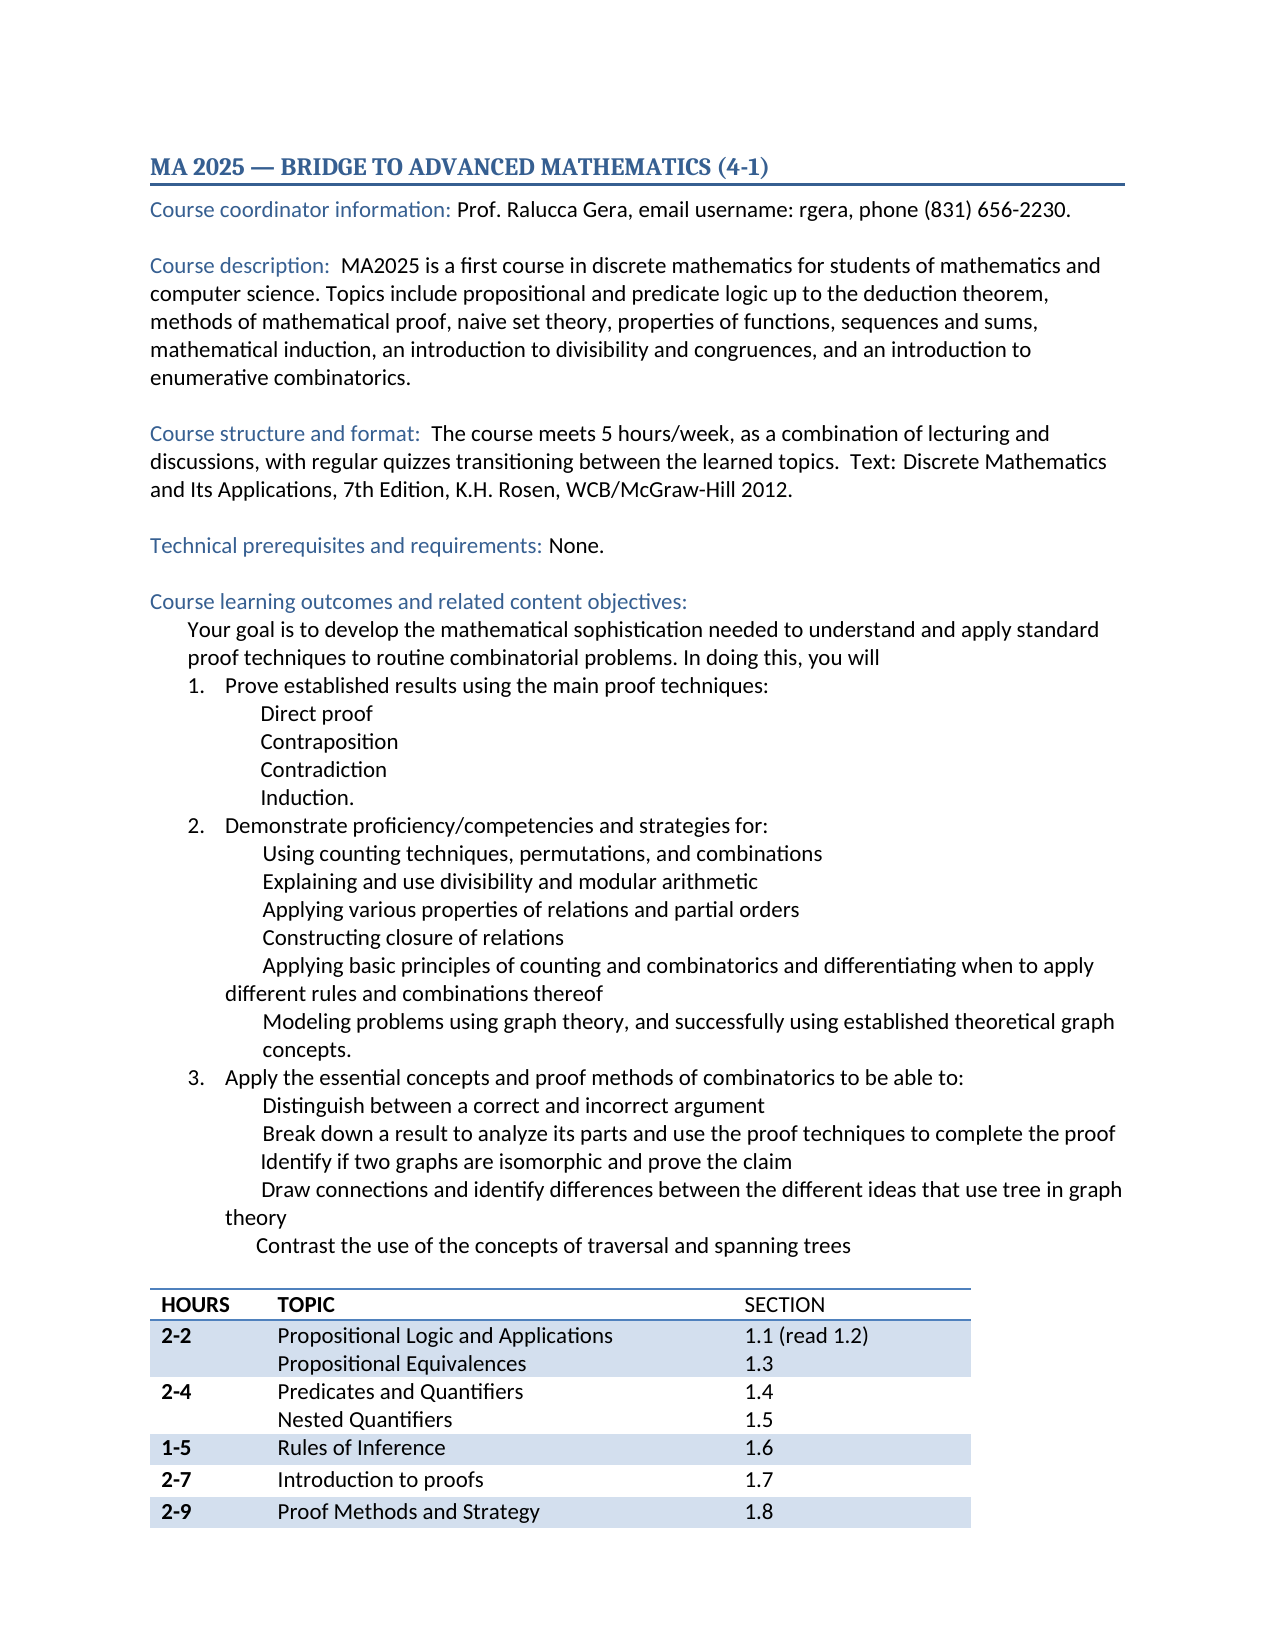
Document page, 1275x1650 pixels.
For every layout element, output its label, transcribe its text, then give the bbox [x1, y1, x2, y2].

list Explaining and use divisibility and modular arithmetic [225, 867, 1125, 895]
table_cell Propositional Logic and Applications Propositional Equivalences [266, 1321, 733, 1377]
table_cell 1.1 (read 1.2) 1.3 [733, 1321, 971, 1377]
text Your goal is to develop the mathematical sophistication needed to understand and apply standard proof techniques to routine combinatorial problems. In doing this, you will [187, 615, 1125, 671]
text Course description: MA2025 is a first course in discrete mathematics for students of mathematics and computer science. Topics include propositional and predicate logic up to the deduction theorem, methods of mathematical proof, naive set theory, properties of functions, sequences and sums, mathematical induction, an introduction to divisibility and congruences, and an introduction to enumerative combinatorics. [150, 251, 1125, 391]
text Contradiction [150, 755, 1125, 783]
table_cell Proof Methods and Strategy [266, 1497, 733, 1528]
list Prove established results using the main proof techniques: [187, 671, 1125, 699]
table_header TOPIC [266, 1290, 733, 1319]
text Contrast the use of the concepts of traversal and spanning trees [225, 1232, 1125, 1259]
text Induction. [150, 783, 1125, 811]
table_cell Rules of Inference [266, 1434, 733, 1465]
table_cell 1.6 [733, 1434, 971, 1465]
subtitle MA 2025 — BRIDGE TO ADVANCED MATHEMATICS (4-1) [150, 152, 1125, 183]
table_cell 2-2 [150, 1321, 266, 1377]
table_cell 1.7 [733, 1465, 971, 1497]
table_header HOURS [150, 1290, 266, 1319]
list Apply the essential concepts and proof methods of combinatorics to be able to: [187, 1063, 1125, 1091]
list Using counting techniques, permutations, and combinations [225, 839, 1125, 867]
table_header SECTION [733, 1290, 971, 1319]
table_cell 1-5 [150, 1434, 266, 1465]
table_cell 2-7 [150, 1465, 266, 1497]
table_cell 2-9 [150, 1497, 266, 1528]
text Course learning outcomes and related content objectives: [150, 587, 1125, 615]
table_cell 1.4 1.5 [733, 1378, 971, 1433]
text Course structure and format: The course meets 5 hours/week, as a combination of lecturing and discussions, with regular quizzes transitioning between the learned topics. Text: Discrete Mathematics and Its Applications, 7th Edition, K.H. Rosen, WCB/McGraw-Hill 2012. [150, 419, 1125, 503]
table_cell Predicates and Quantifiers Nested Quantifiers [266, 1378, 733, 1433]
list Constructing closure of relations [225, 923, 1125, 951]
text Identify if two graphs are isomorphic and prove the claim [150, 1147, 1125, 1176]
text Break down a result to analyze its parts and use the proof techniques to complete the proof [225, 1119, 1125, 1147]
table_cell 1.8 [733, 1497, 971, 1528]
text Technical prerequisites and requirements: None. [150, 531, 1125, 559]
list Applying various properties of relations and partial orders [225, 895, 1125, 923]
table_cell 2-4 [150, 1378, 266, 1433]
list Modeling problems using graph theory, and successfully using established theoretical graph concepts. [262, 1007, 1125, 1063]
text Course coordinator information: Prof. Ralucca Gera, email username: rgera, phone (831) 656-2230. [150, 195, 1125, 223]
text Contraposition [150, 727, 1125, 755]
list Distinguish between a correct and incorrect argument [225, 1091, 1125, 1119]
list Applying basic principles of counting and combinatorics and differentiating when to apply different rules and combinations thereof [225, 951, 1125, 1007]
table_cell Introduction to proofs [266, 1465, 733, 1497]
list Demonstrate proficiency/competencies and strategies for: [187, 811, 1125, 839]
text Direct proof [150, 699, 1125, 727]
text Draw connections and identify differences between the different ideas that use tree in graph theory [225, 1176, 1125, 1232]
